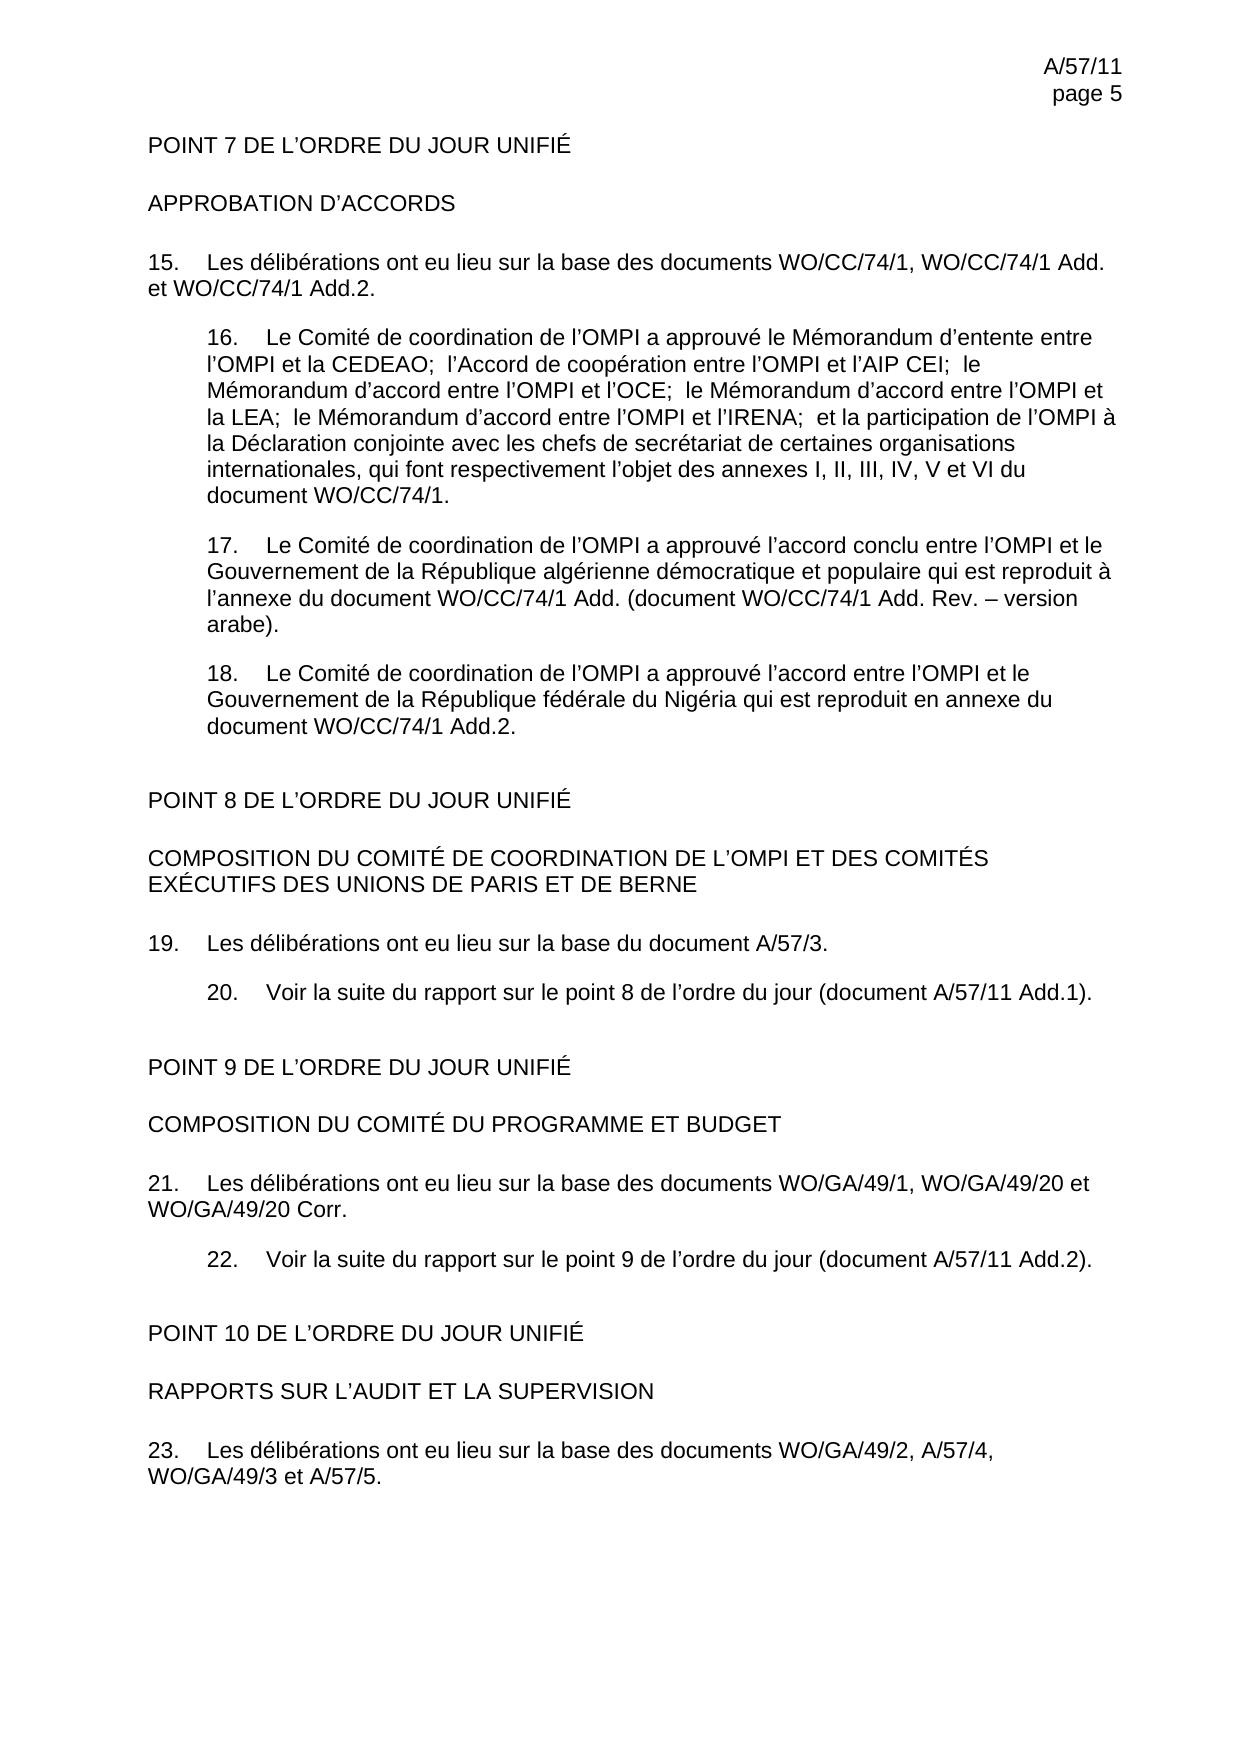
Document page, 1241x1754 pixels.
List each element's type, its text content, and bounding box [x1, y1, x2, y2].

subtitle Point 10 de l’ordre du jour unifié [148, 1320, 1122, 1346]
subtitle Point 8 de l’ordre du jour unifié [148, 787, 1122, 813]
text Le Comité de coordination de l’OMPI a approuvé le Mémorandum d’entente entre l’OMPI et la CEDEAO; l’Accord de coopération entre l’OMPI et l’AIP CEI; le Mémorandum d’accord entre l’OMPI et l’OCE; le Mémorandum d’accord entre l’OMPI et la LEA; le Mémorandum d’accord entre l’OMPI et l’IRENA; et la participation de l’OMPI à la Déclaration conjointe avec les chefs de secrétariat de certaines organisations internationales, qui font respectivement l’objet des annexes I, II, III, IV, V et VI du document WO/CC/74/1. [207, 324, 1122, 509]
text Les délibérations ont eu lieu sur la base des documents WO/GA/49/1, WO/GA/49/20 et WO/GA/49/20 Corr. [148, 1170, 1122, 1223]
text Le Comité de coordination de l’OMPI a approuvé l’accord entre l’OMPI et le Gouvernement de la République fédérale du Nigéria qui est reproduit en annexe du document WO/CC/74/1 Add.2. [207, 660, 1122, 739]
text Voir la suite du rapport sur le point 9 de l’ordre du jour (document A/57/11 Add.2). [207, 1246, 1122, 1272]
text Le Comité de coordination de l’OMPI a approuvé l’accord conclu entre l’OMPI et le Gouvernement de la République algérienne démocratique et populaire qui est reproduit à l’annexe du document WO/CC/74/1 Add. (document WO/CC/74/1 Add. Rev. – version arabe). [207, 532, 1122, 637]
subtitle Point 7 de l’ordre du jour unifié [148, 132, 1122, 158]
subtitle Rapports sur l’audit et la supervision [148, 1378, 1122, 1404]
subtitle Point 9 de l’ordre du jour unifié [148, 1053, 1122, 1080]
subtitle Composition du Comité du programme et budget [148, 1111, 1122, 1137]
text Les délibérations ont eu lieu sur la base des documents WO/CC/74/1, WO/CC/74/1 Add. et WO/CC/74/1 Add.2. [148, 249, 1122, 301]
subtitle Composition du Comité de coordination de l’OMPI et des comités exécutifs des unions de Paris et de Berne [148, 845, 1122, 897]
text Voir la suite du rapport sur le point 8 de l’ordre du jour (document A/57/11 Add.1). [207, 979, 1122, 1006]
subtitle Approbation d’accords [148, 190, 1122, 216]
text Les délibérations ont eu lieu sur la base du document A/57/3. [148, 930, 1122, 956]
text Les délibérations ont eu lieu sur la base des documents WO/GA/49/2, A/57/4, WO/GA/49/3 et A/57/5. [148, 1437, 1122, 1489]
